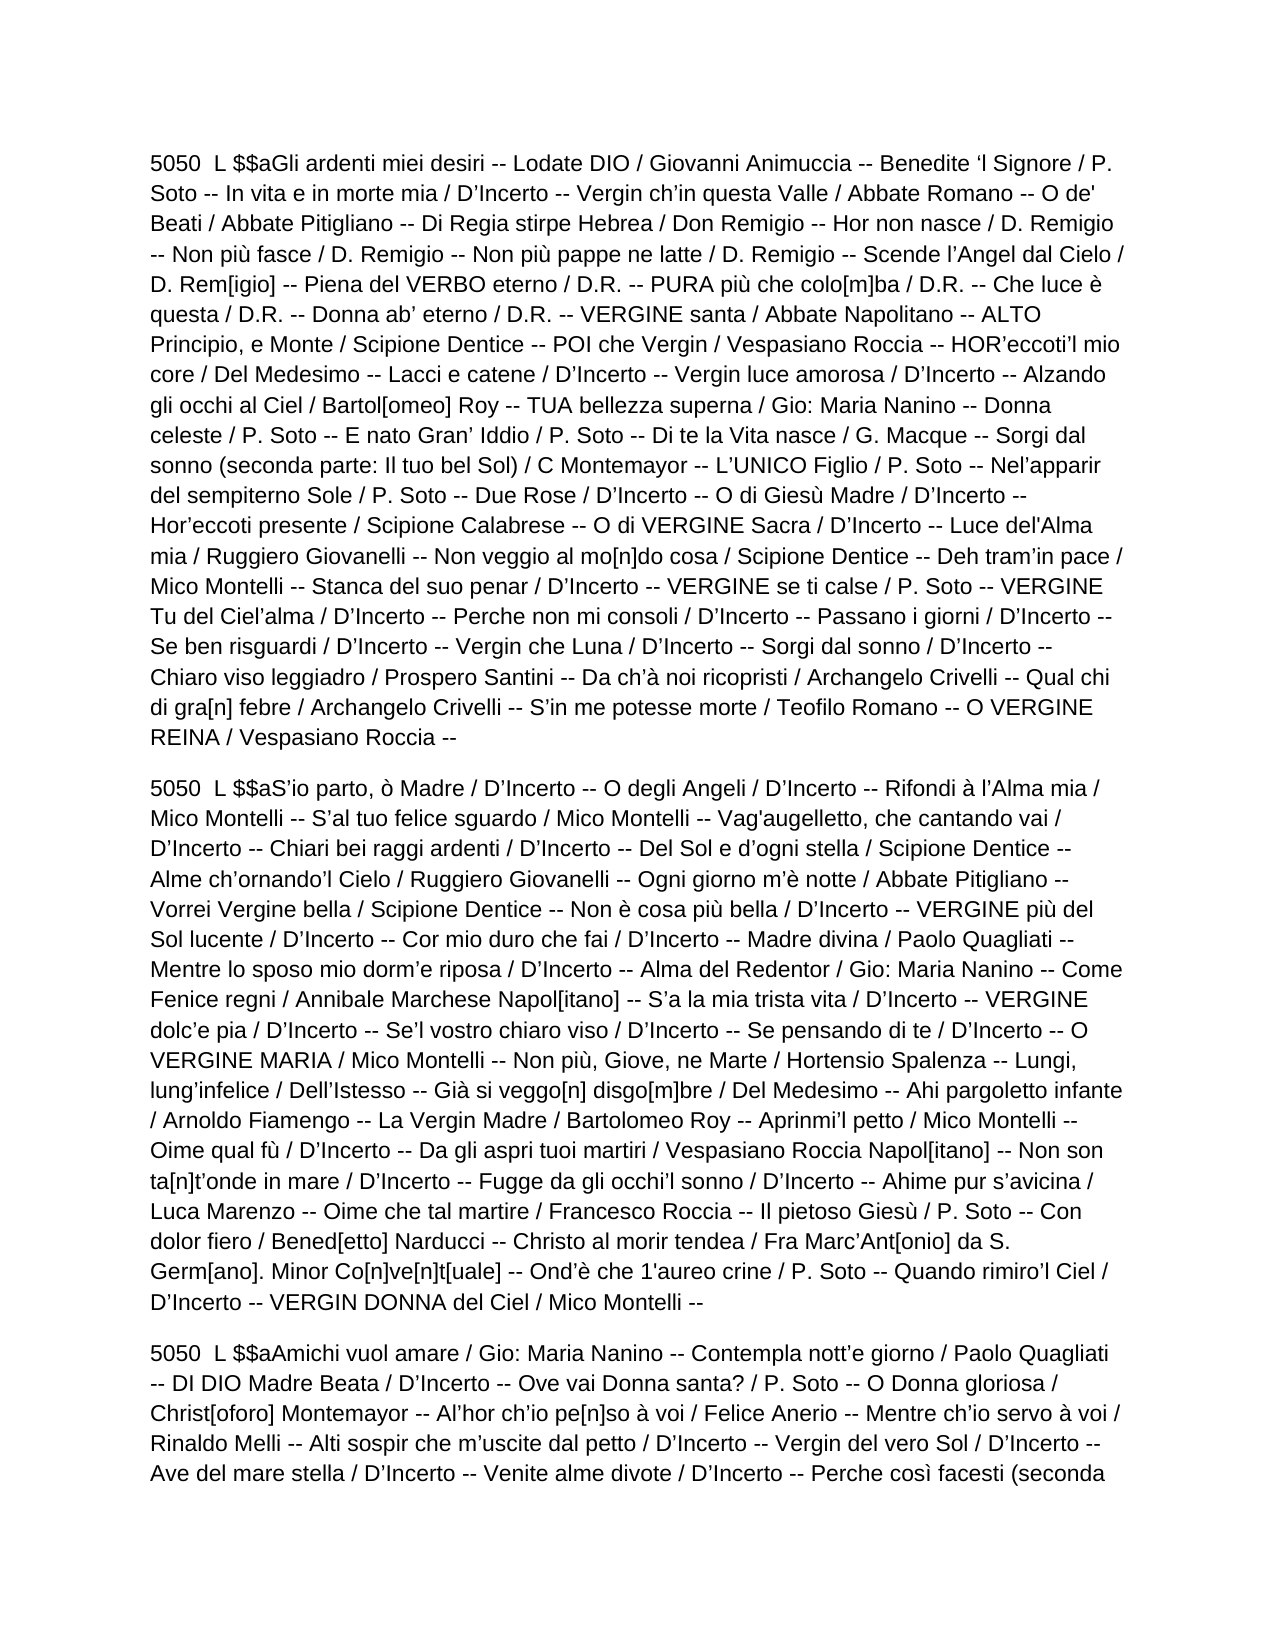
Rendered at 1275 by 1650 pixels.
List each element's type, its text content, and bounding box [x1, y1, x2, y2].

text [150, 1339, 1125, 1487]
text 5050 L $$aGli ardenti miei desiri -- Lodate DIO / Giovanni Animuccia -- Benedite ‘l Signore / P. Soto -- In vita e in morte mia / D’Incerto -- Vergin ch’in questa Valle / Abbate Romano -- O de' Beati / Abbate Pitigliano -- Di Regia stirpe Hebrea / Don Remigio -- Hor non nasce / D. Remigio -- Non più fasce / D. Remigio -- Non più pappe ne latte / D. Remigio -- Scende l’Angel dal Cielo / D. Rem[igio] -- Piena del VERBO eterno / D.R. -- PURA più che colo[m]ba / D.R. -- Che luce è questa / D.R. -- Donna ab’ eterno / D.R. -- VERGINE santa / Abbate Napolitano -- ALTO Principio, e Monte / Scipione Dentice -- POI che Vergin / Vespasiano Roccia -- HOR’eccoti’l mio core / Del Medesimo -- Lacci e catene / D’Incerto -- Vergin luce amorosa / D’Incerto -- Alzando gli occhi al Ciel / Bartol[omeo] Roy -- TUA bellezza superna / Gio: Maria Nanino -- Donna celeste / P. Soto -- E nato Gran’ Iddio / P. Soto -- Di te la Vita nasce / G. Macque -- Sorgi dal sonno (seconda parte: Il tuo bel Sol) / C Montemayor -- L’UNICO Figlio / P. Soto -- Nel’apparir del sempiterno Sole / P. Soto -- Due Rose / D’Incerto -- O di Giesù Madre / D’Incerto -- Hor’eccoti presente / Scipione Calabrese -- O di VERGINE Sacra / D’Incerto -- Luce del'Alma mia / Ruggiero Giovanelli -- Non veggio al mo[n]do cosa / Scipione Dentice -- Deh tram’in pace / Mico Montelli -- Stanca del suo penar / D’Incerto -- VERGINE se ti calse / P. Soto -- VERGINE Tu del Ciel’alma / D’Incerto -- Perche non mi consoli / D’Incerto -- Passano i giorni / D’Incerto -- Se ben risguardi / D’Incerto -- Vergin che Luna / D’Incerto -- Sorgi dal sonno / D’Incerto -- Chiaro viso leggiadro / Prospero Santini -- Da ch’à noi ricopristi / Archangelo Crivelli -- Qual chi di gra[n] febre / Archangelo Crivelli -- S’in me potesse morte / Teofilo Romano -- O VERGINE REINA / Vespasiano Roccia -- [150, 150, 1125, 750]
text 5050 L $$aS’io parto, ò Madre / D’Incerto -- O degli Angeli / D’Incerto -- Rifondi à l’Alma mia / Mico Montelli -- S’al tuo felice sguardo / Mico Montelli -- Vag'augelletto, che cantando vai / D’Incerto -- Chiari bei raggi ardenti / D’Incerto -- Del Sol e d’ogni stella / Scipione Dentice -- Alme ch’ornando’l Cielo / Ruggiero Giovanelli -- Ogni giorno m’è notte / Abbate Pitigliano -- Vorrei Vergine bella / Scipione Dentice -- Non è cosa più bella / D’Incerto -- VERGINE più del Sol lucente / D’Incerto -- Cor mio duro che fai / D’Incerto -- Madre divina / Paolo Quagliati -- Mentre lo sposo mio dorm’e riposa / D’Incerto -- Alma del Redentor / Gio: Maria Nanino -- Come Fenice regni / Annibale Marchese Napol[itano] -- S’a la mia trista vita / D’Incerto -- VERGINE dolc’e pia / D’Incerto -- Se’l vostro chiaro viso / D’Incerto -- Se pensando di te / D’Incerto -- O VERGINE MARIA / Mico Montelli -- Non più, Giove, ne Marte / Hortensio Spalenza -- Lungi, lung’infelice / Dell’Istesso -- Già si veggo[n] disgo[m]bre / Del Medesimo -- Ahi pargoletto infante / Arnoldo Fiamengo -- La Vergin Madre / Bartolomeo Roy -- Aprinmi’l petto / Mico Montelli -- Oime qual fù / D’Incerto -- Da gli aspri tuoi martiri / Vespasiano Roccia Napol[itano] -- Non son ta[n]t’onde in mare / D’Incerto -- Fugge da gli occhi’l sonno / D’Incerto -- Ahime pur s’avicina / Luca Marenzo -- Oime che tal martire / Francesco Roccia -- Il pietoso Giesù / P. Soto -- Con dolor fiero / Bened[etto] Narducci -- Christo al morir tendea / Fra Marc’Ant[onio] da S. Germ[ano]. Minor Co[n]ve[n]t[uale] -- Ond’è che 1'aureo crine / P. Soto -- Quando rimiro’l Ciel / D’Incerto -- VERGIN DONNA del Ciel / Mico Montelli -- [150, 775, 1125, 1315]
